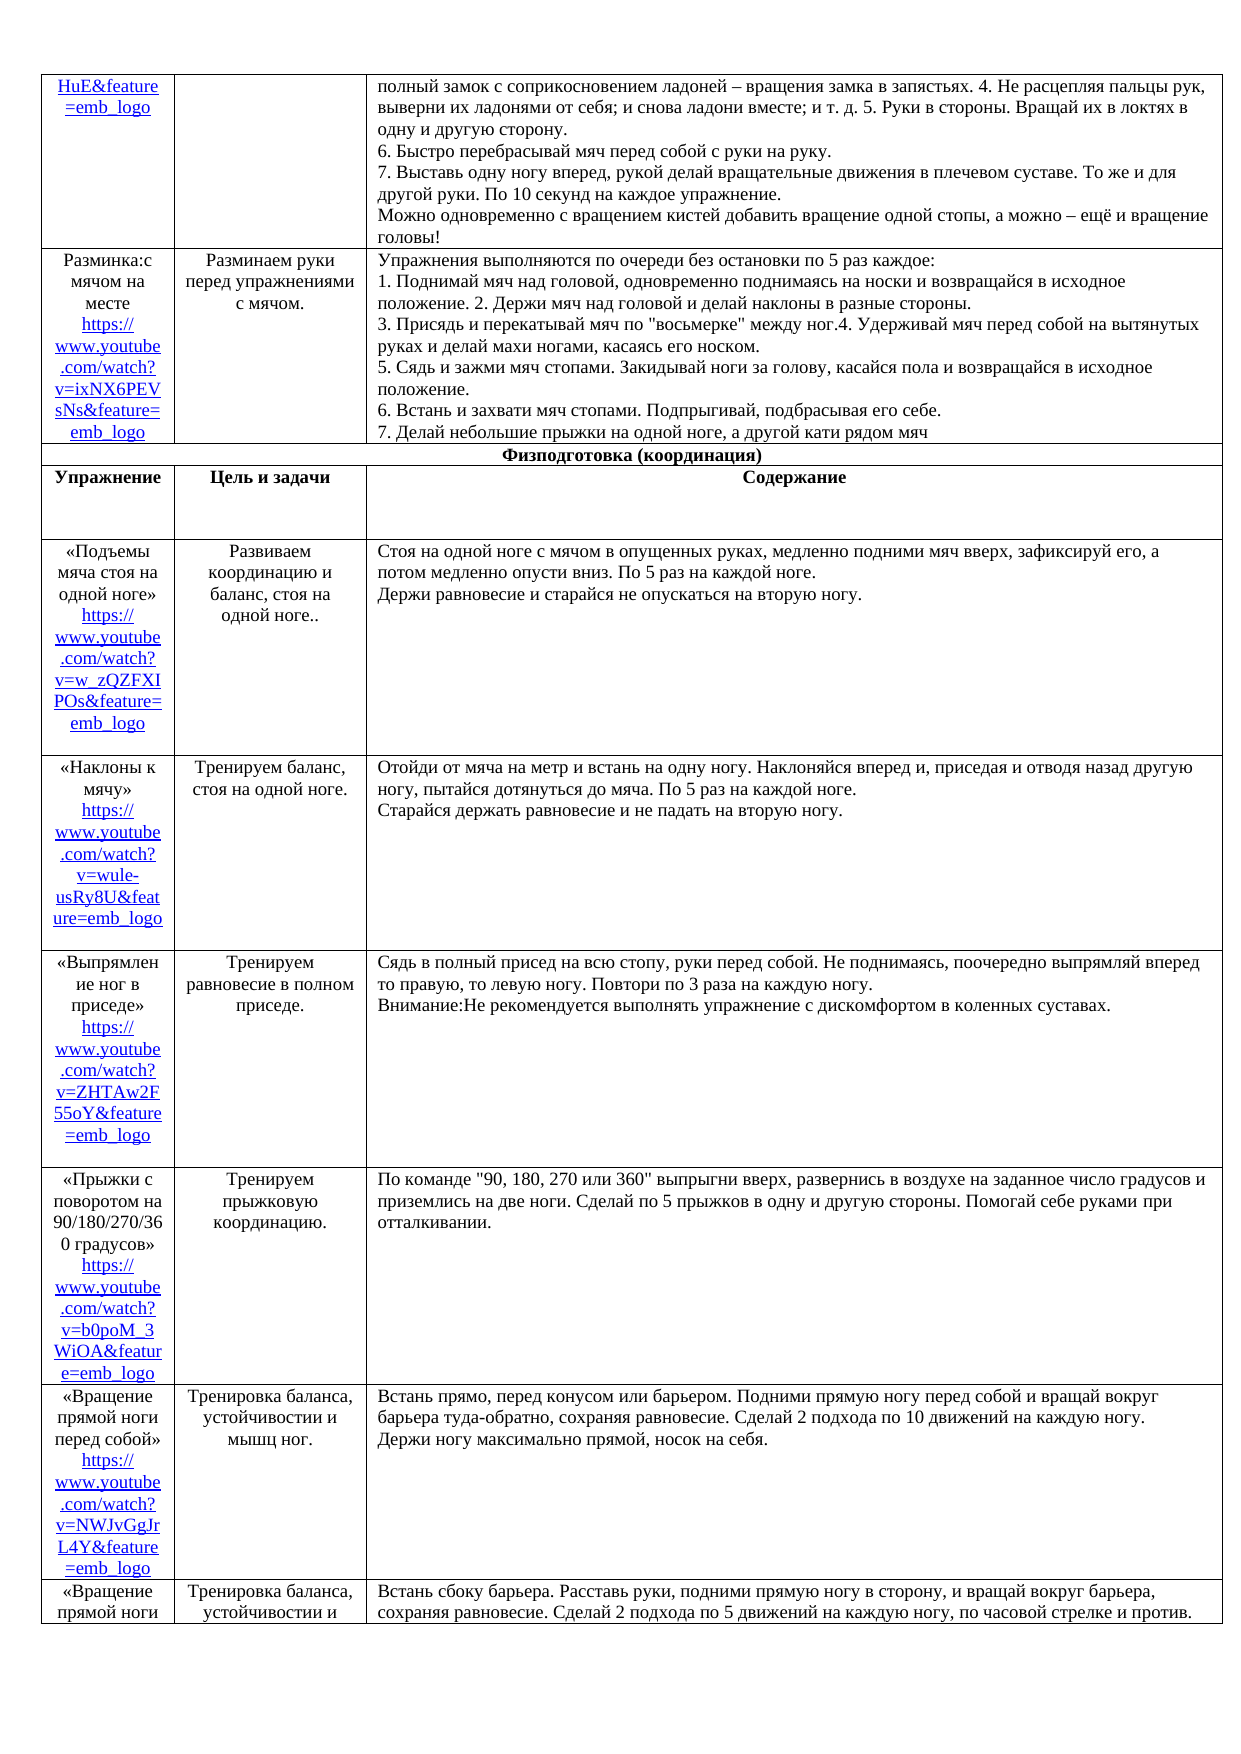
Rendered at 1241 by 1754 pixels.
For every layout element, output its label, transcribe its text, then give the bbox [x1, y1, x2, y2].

table_cell Разминка:с мячом на месте https://www.youtube.com/watch?v=ixNX6PEVsNs&feature=emb_logo [42, 249, 174, 442]
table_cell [175, 75, 366, 247]
table_cell Цель и задачи [175, 466, 366, 538]
table_cell Сядь в полный присед на всю стопу, руки перед собой. Не поднимаясь, поочередно выпрямляй вперед то правую, то левую ногу. Повтори по 3 раза на каждую ногу. Внимание:Не рекомендуется выполнять упражнение с дискомфортом в коленных суставах. [367, 951, 1222, 1167]
table_cell Отойди от мяча на метр и встань на одну ногу. Наклоняйся вперед и, приседая и отводя назад другую ногу, пытайся дотянуться до мяча. По 5 раз на каждой ноге. Старайся держать равновесие и не падать на вторую ногу. [367, 756, 1222, 950]
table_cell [175, 1580, 366, 1623]
table_cell «Наклоны к мячу» https://www.youtube.com/watch?v=wule-usRy8U&feature=emb_logo [42, 756, 174, 950]
table_cell Разминаем руки перед упражнениями с мячом. [175, 249, 366, 442]
table_cell Тренируем баланс, стоя на одной ноге. [175, 756, 366, 950]
table_cell Физподготовка (координация) [42, 444, 1222, 465]
table_cell Стоя на одной ноге с мячом в опущенных руках, медленно подними мяч вверх, зафиксируй его, а потом медленно опусти вниз. По 5 раз на каждой ноге. Держи равновесие и старайся не опускаться на вторую ногу. [367, 540, 1222, 755]
table_cell «Подъемы мяча стоя на одной ноге» https://www.youtube.com/watch?v=w_zQZFXIPOs&feature=emb_logo [42, 540, 174, 755]
table_cell Содержание [367, 466, 1222, 538]
table_cell «Прыжки с поворотом на 90/180/270/360 градусов» https://www.youtube.com/watch?v=b0poM_3WiOA&feature=emb_logo [42, 1168, 174, 1383]
table_cell «Вращение прямой ноги перед собой» https://www.youtube.com/watch?v=NWJvGgJrL4Y&feature=emb_logo [42, 1385, 174, 1579]
table_cell Упражнение [42, 466, 174, 538]
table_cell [367, 75, 1222, 247]
table_cell Встань прямо, перед конусом или барьером. Подними прямую ногу перед собой и вращай вокруг барьера туда-обратно, сохраняя равновесие. Сделай 2 подхода по 10 движений на каждую ногу. Держи ногу максимально прямой, носок на себя. [367, 1385, 1222, 1579]
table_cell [367, 1580, 1222, 1623]
table_cell Тренировка баланса, устойчивостии и мышц ног. [175, 1385, 366, 1579]
table_cell По команде "90, 180, 270 или 360" выпрыгни вверх, развернись в воздухе на заданное число градусов и приземлись на две ноги. Сделай по 5 прыжков в одну и другую стороны. Помогай себе руками при отталкивании. [367, 1168, 1222, 1383]
table_cell «Выпрямление ног в приседе» https://www.youtube.com/watch?v=ZHTAw2F55oY&feature=emb_logo [42, 951, 174, 1167]
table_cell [42, 75, 174, 247]
table_cell Тренируем прыжковую координацию. [175, 1168, 366, 1383]
table_cell Тренируем равновесие в полном приседе. [175, 951, 366, 1167]
table_cell Упражнения выполняются по очереди без остановки по 5 раз каждое: 1. Поднимай мяч над головой, одновременно поднимаясь на носки и возвращайся в исходное положение. 2. Держи мяч над головой и делай наклоны в разные стороны. 3. Присядь и перекатывай мяч по "восьмерке" между ног.4. Удерживай мяч перед собой на вытянутых руках и делай махи ногами, касаясь его носком. 5. Сядь и зажми мяч стопами. Закидывай ноги за голову, касайся пола и возвращайся в исходное положение. 6. Встань и захвати мяч стопами. Подпрыгивай, подбрасывая его себе. 7. Делай небольшие прыжки на одной ноге, а другой кати рядом мяч [367, 249, 1222, 442]
table_cell Развиваем координацию и баланс, стоя на одной ноге.. [175, 540, 366, 755]
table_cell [42, 1580, 174, 1623]
